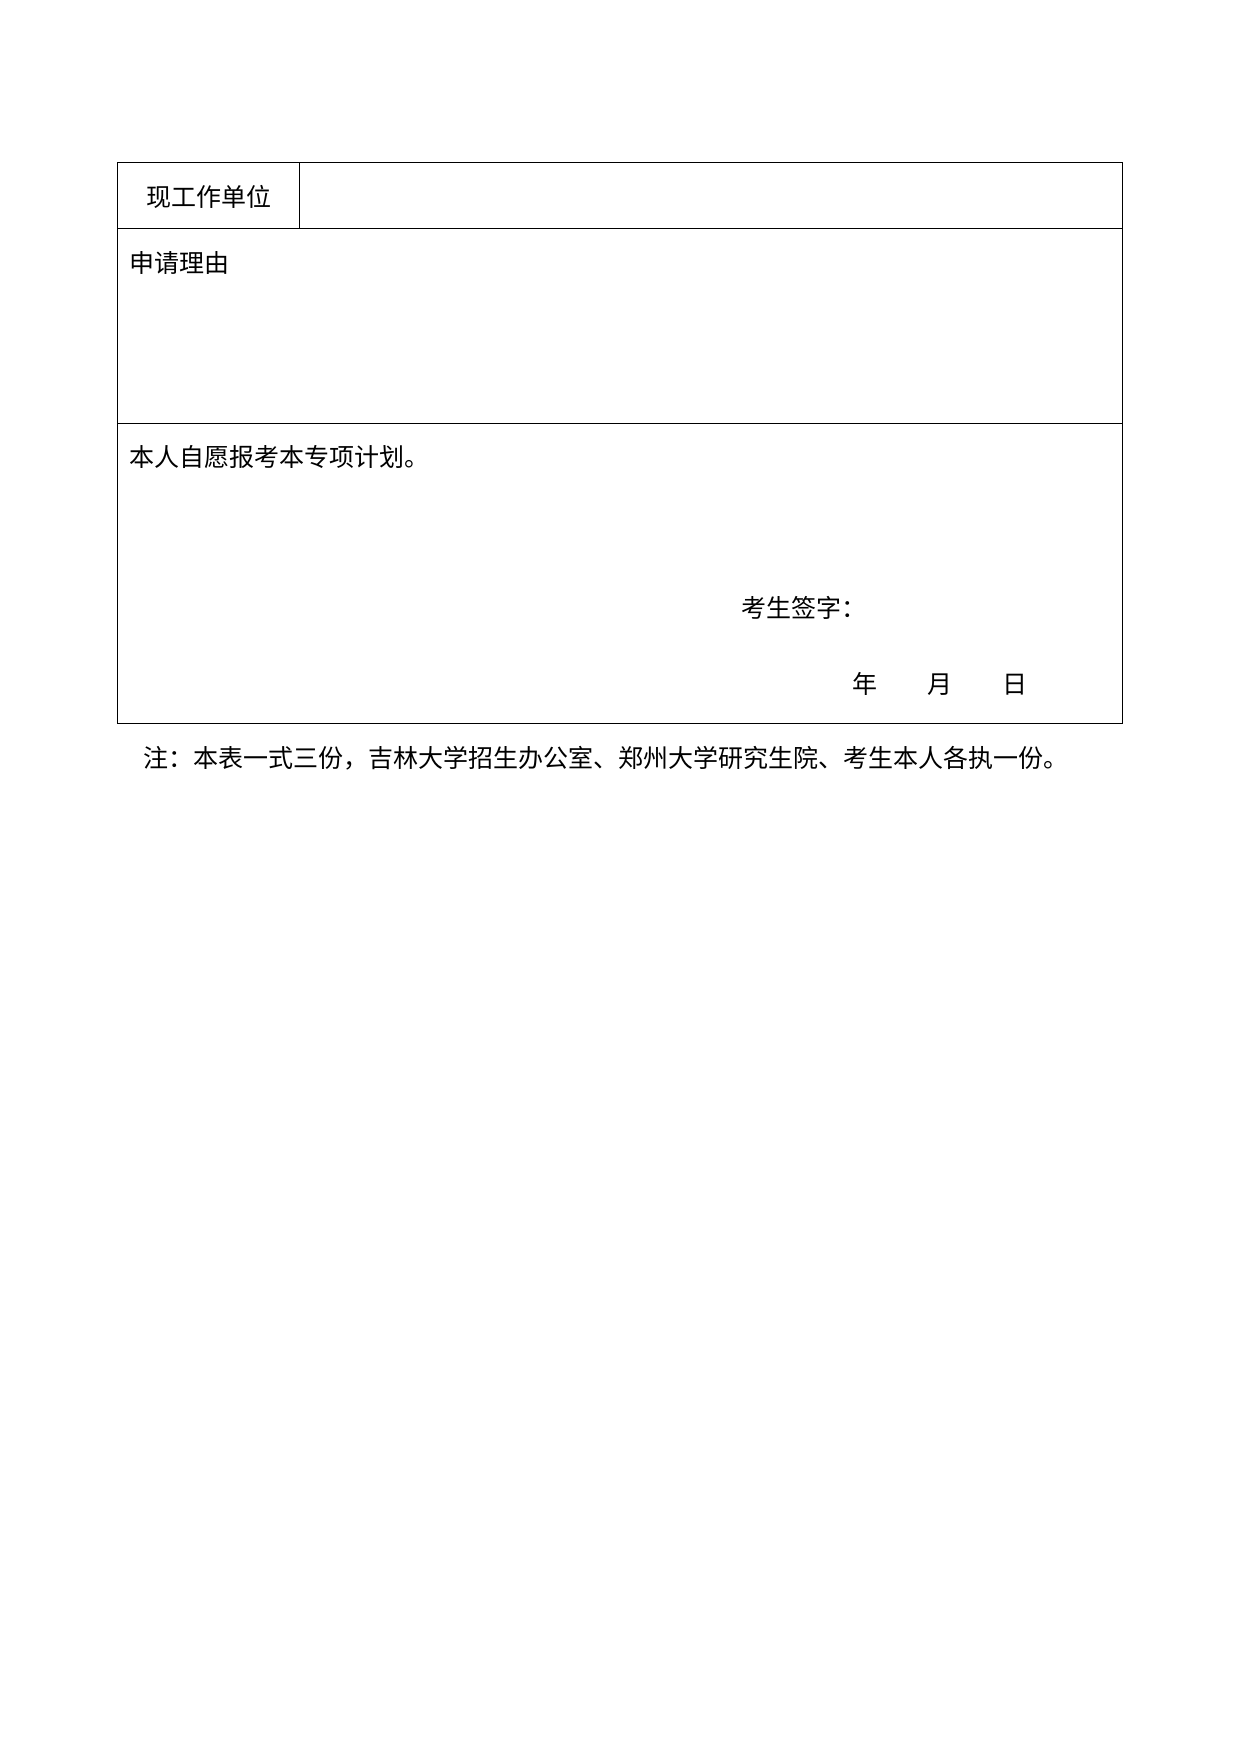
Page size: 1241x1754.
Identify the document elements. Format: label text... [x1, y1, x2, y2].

table_cell 现工作单位 [118, 163, 299, 228]
table_cell [300, 163, 1122, 228]
table_cell 本人自愿报考本专项计划。 考生签字： 年 月 日 [118, 424, 1122, 723]
text 注：本表一式三份，吉林大学招生办公室、郑州大学研究生院、考生本人各执一份。 [143, 724, 1103, 789]
table_cell 申请理由 [118, 229, 1122, 422]
